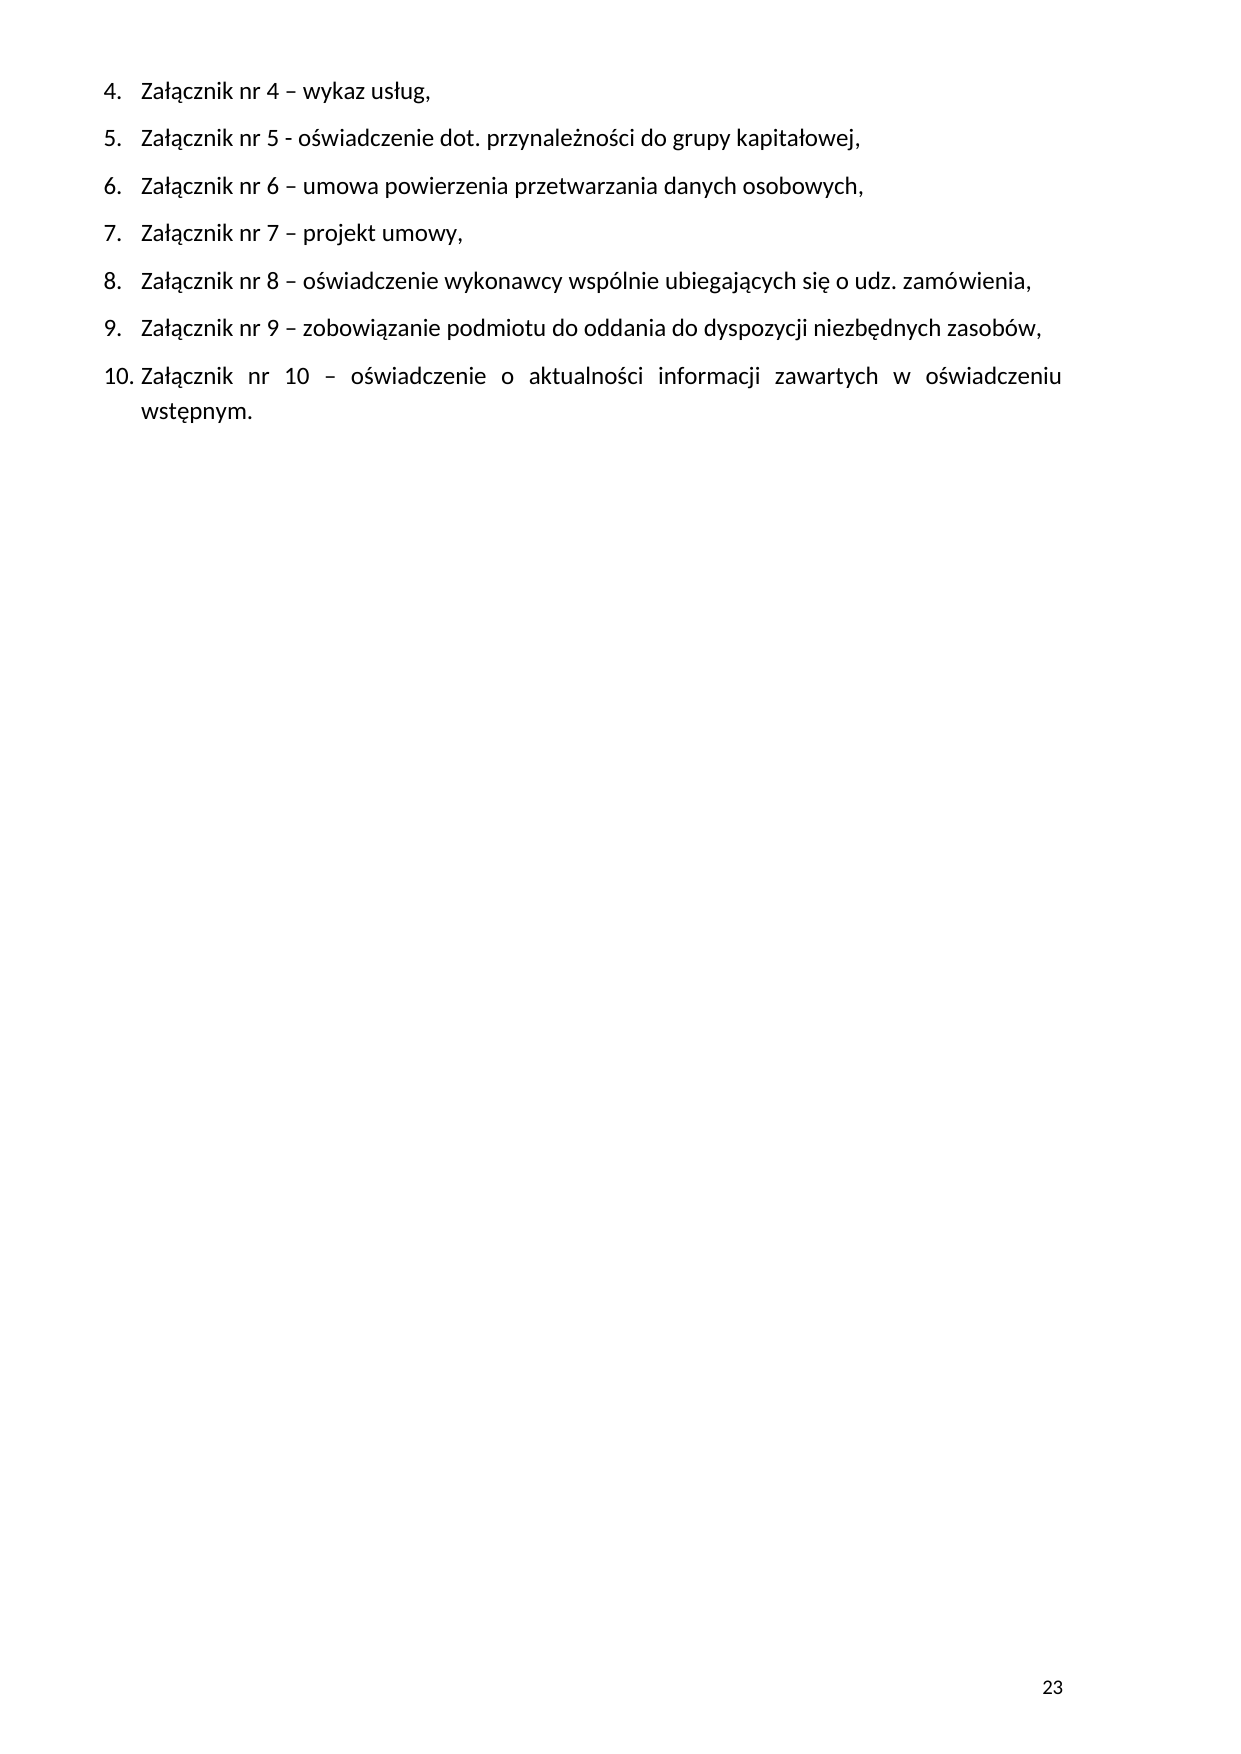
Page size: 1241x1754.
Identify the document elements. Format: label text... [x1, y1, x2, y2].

list Załącznik nr 6 – umowa powierzenia przetwarzania danych osobowych, [103, 170, 1063, 201]
list Załącznik nr 5 - oświadczenie dot. przynależności do grupy kapitałowej, [103, 122, 1063, 153]
list Załącznik nr 7 – projekt umowy, [103, 217, 1063, 248]
list Załącznik nr 8 – oświadczenie wykonawcy wspólnie ubiegających się o udz. zamówienia, [103, 265, 1063, 296]
list Załącznik nr 4 – wykaz usług, [103, 75, 1063, 106]
list Załącznik nr 9 – zobowiązanie podmiotu do oddania do dyspozycji niezbędnych zasobów, [103, 312, 1063, 343]
list Załącznik nr 10 – oświadczenie o aktualności informacji zawartych w oświadczeniu wstępnym. [103, 360, 1063, 426]
